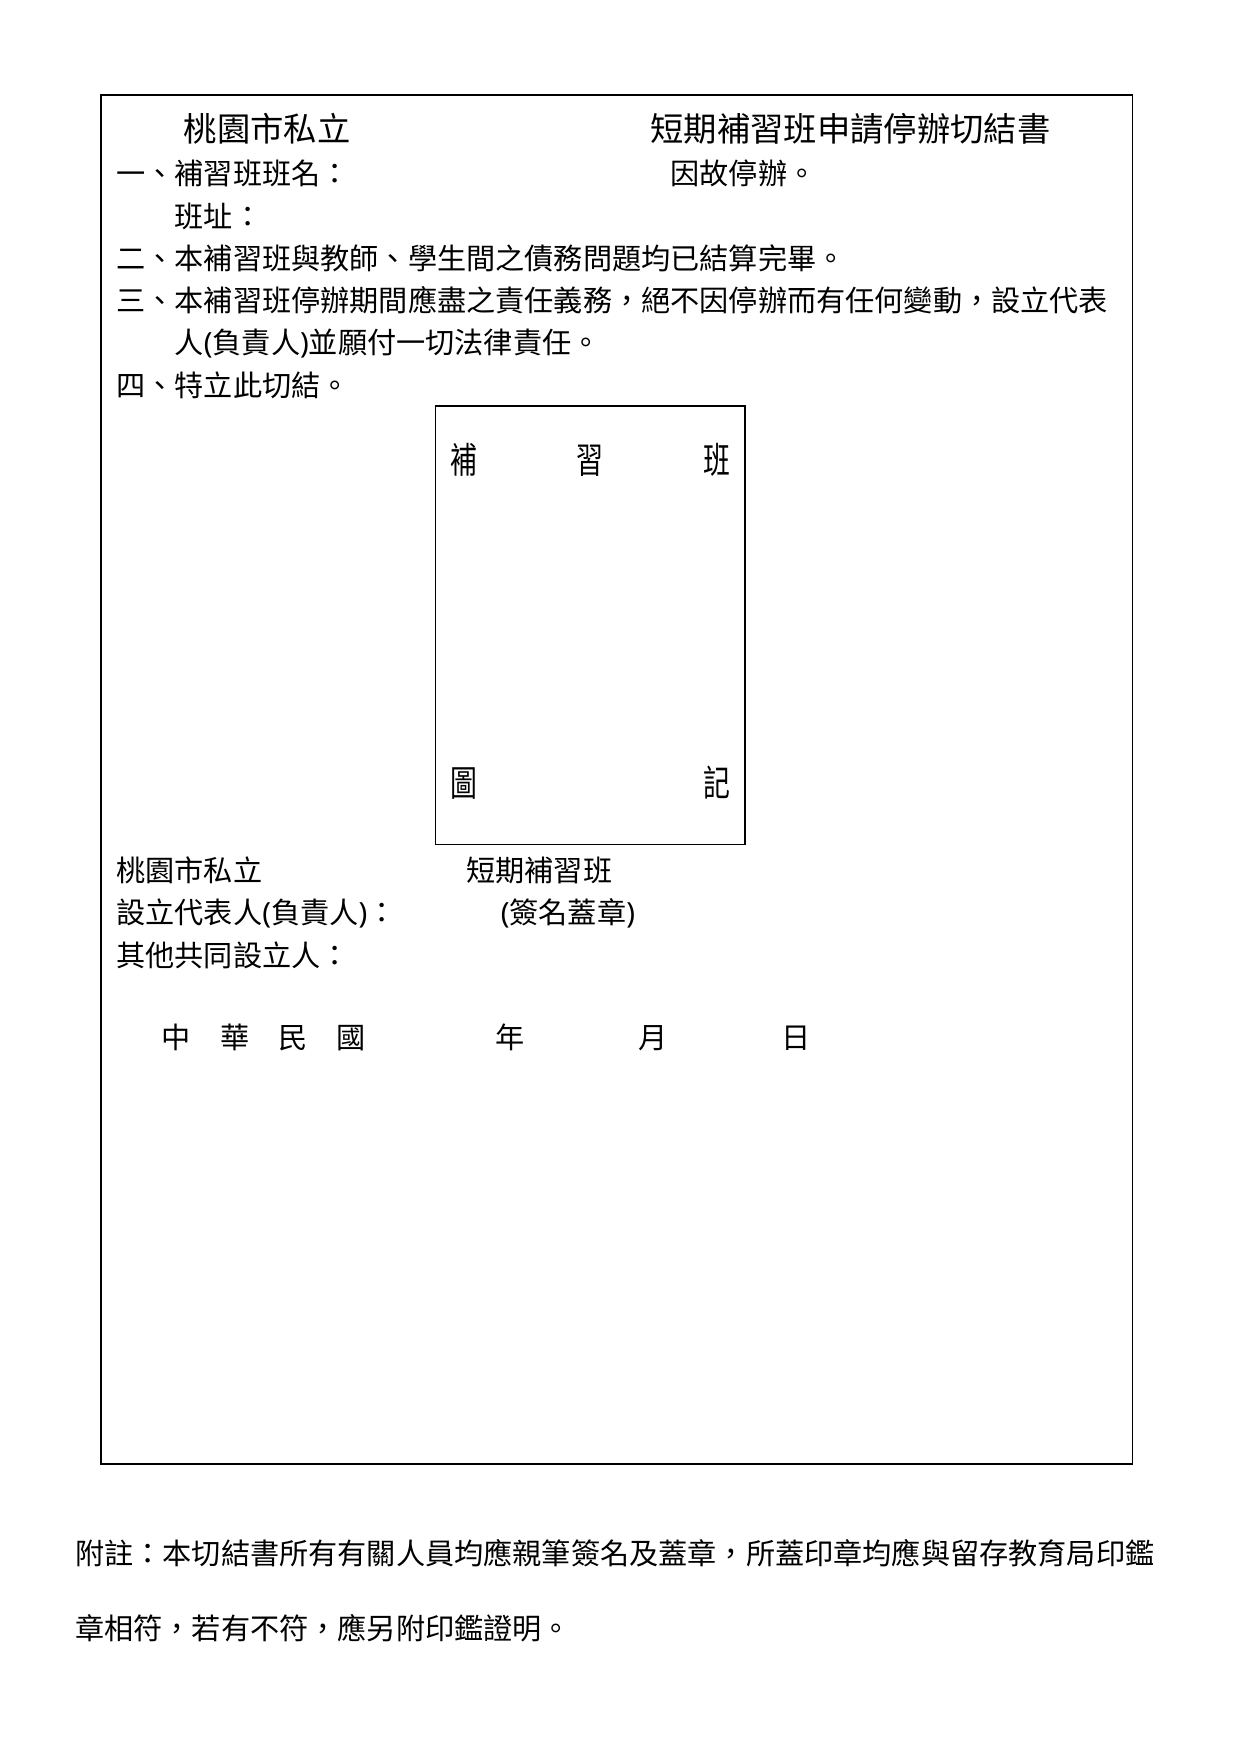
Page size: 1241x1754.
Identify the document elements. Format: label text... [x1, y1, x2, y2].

text 附註：本切結書所有有關人員均應親筆簽名及蓋章，所蓋印章均應與留存教育局印鑑章相符，若有不符，應另附印鑑證明。 [75, 1514, 1165, 1664]
